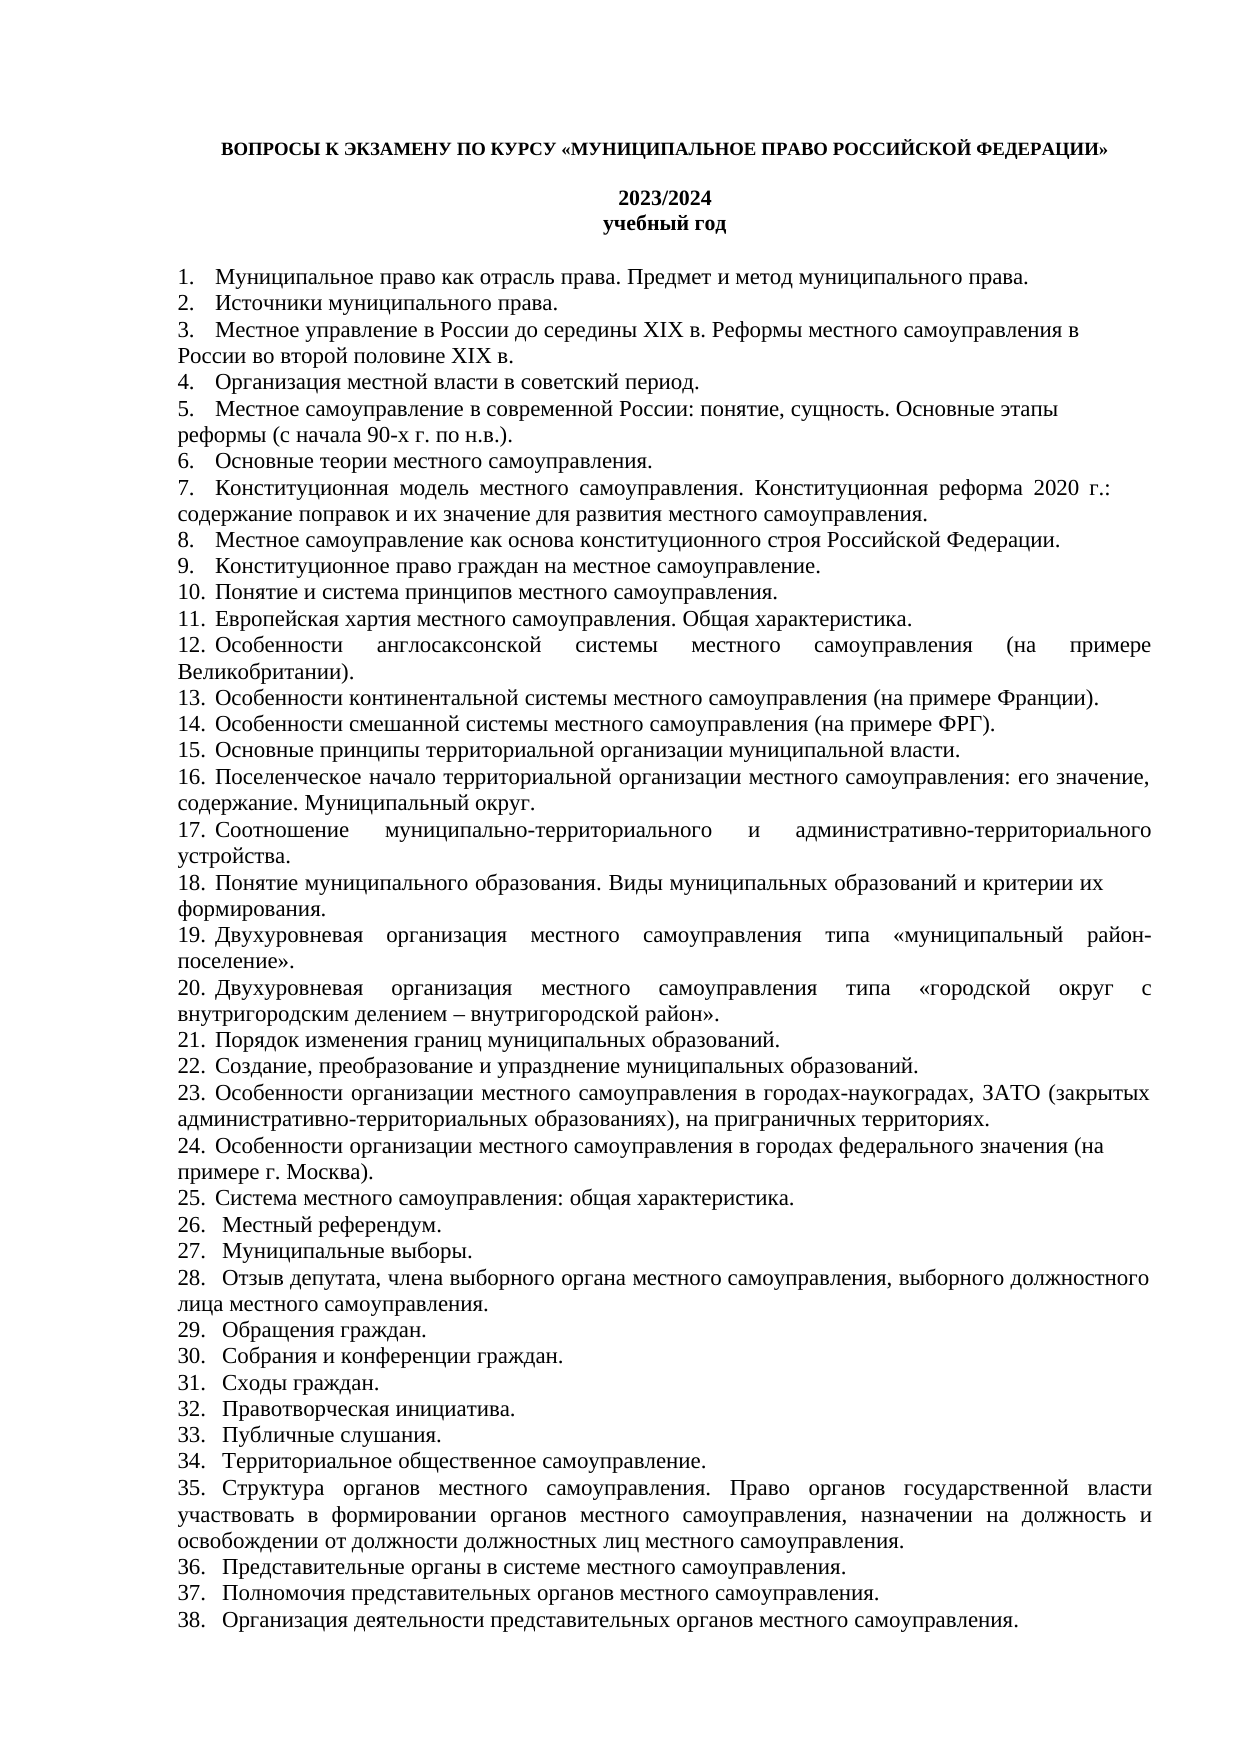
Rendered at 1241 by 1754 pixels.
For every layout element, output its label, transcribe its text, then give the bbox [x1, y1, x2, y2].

list Соотношение муниципально-территориального и административно-территориального устройства. [177, 816, 1152, 868]
list Территориальное общественное самоуправление. [177, 1448, 1163, 1474]
list Основные принципы территориальной организации муниципальной власти. [177, 737, 1163, 763]
list Местное самоуправление в современной России: понятие, сущность. Основные этапы реформы (с начала 90-х г. по н.в.). [177, 395, 1152, 447]
list Система местного самоуправления: общая характеристика. [177, 1185, 1163, 1211]
list Особенности англосаксонской системы местного самоуправления (на примере Великобритании). [177, 631, 1152, 684]
list Местный референдум. [177, 1211, 1163, 1237]
list Публичные слушания. [177, 1422, 1163, 1448]
list Местное управление в России до середины XIX в. Реформы местного самоуправления в России во второй половине XIX в. [177, 316, 1152, 368]
list Структура органов местного самоуправления. Право органов государственной власти участвовать в формировании органов местного самоуправления, назначении на должность и освобождении от должности должностных лиц местного самоуправления. [177, 1474, 1152, 1553]
list Конституционное право граждан на местное самоуправление. [177, 552, 1163, 579]
list Европейская хартия местного самоуправления. Общая характеристика. [177, 605, 1163, 631]
list Отзыв депутата, члена выборного органа местного самоуправления, выборного должностного лица местного самоуправления. [177, 1264, 1152, 1316]
list Создание, преобразование и упразднение муниципальных образований. [177, 1053, 1163, 1079]
list Понятие муниципального образования. Виды муниципальных образований и критерии их формирования. [177, 868, 1152, 921]
list Особенности организации местного самоуправления в городах федерального значения (на примере г. Москва). [177, 1132, 1152, 1185]
list Поселенческое начало территориальной организации местного самоуправления: его значение, содержание. Муниципальный округ. [177, 763, 1152, 816]
list Особенности организации местного самоуправления в городах-наукоградах, ЗАТО (закрытых административно-территориальных образованиях), на приграничных территориях. [177, 1079, 1152, 1132]
list Особенности cмешанной системы местного самоуправления (на примере ФРГ). [177, 710, 1163, 737]
list Собрания и конференции граждан. [177, 1343, 1163, 1369]
list Особенности континентальной системы местного самоуправления (на примере Франции). [177, 684, 1163, 710]
list Организация местной власти в советский период. [177, 368, 1163, 395]
list Сходы граждан. [177, 1369, 1163, 1395]
list Муниципальные выборы. [177, 1237, 1163, 1263]
list Обращения граждан. [177, 1316, 1163, 1343]
text ВОПРОСЫ К ЭКЗАМЕНУ ПО КУРСУ «МУНИЦИПАЛЬНОЕ ПРАВО РОССИЙСКОЙ ФЕДЕРАЦИИ» [220, 138, 1109, 159]
list Двухуровневая организация местного самоуправления типа «муниципальный район- поселение». [177, 921, 1152, 974]
list Правотворческая инициатива. [177, 1395, 1163, 1422]
text 2023/2024 учебный год [602, 184, 727, 235]
list Организация деятельности представительных органов местного самоуправления. [177, 1606, 1163, 1632]
list Понятие и система принципов местного самоуправления. [177, 579, 1163, 605]
list Порядок изменения границ муниципальных образований. [177, 1027, 1163, 1053]
list Конституционная модель местного самоуправления. Конституционная реформа 2020 г.: содержание поправок и их значение для развития местного самоуправления. [177, 474, 1152, 526]
list Местное самоуправление как основа конституционного строя Российской Федерации. [177, 526, 1163, 552]
list Основные теории местного самоуправления. [177, 447, 1163, 474]
list Двухуровневая организация местного самоуправления типа «городской округ с внутригородским делением – внутригородской район». [177, 974, 1152, 1027]
list Полномочия представительных органов местного самоуправления. [177, 1580, 1163, 1606]
list Источники муниципального права. [177, 289, 1163, 316]
list Представительные органы в системе местного самоуправления. [177, 1553, 1163, 1580]
list Муниципальное право как отрасль права. Предмет и метод муниципального права. [177, 263, 1163, 289]
